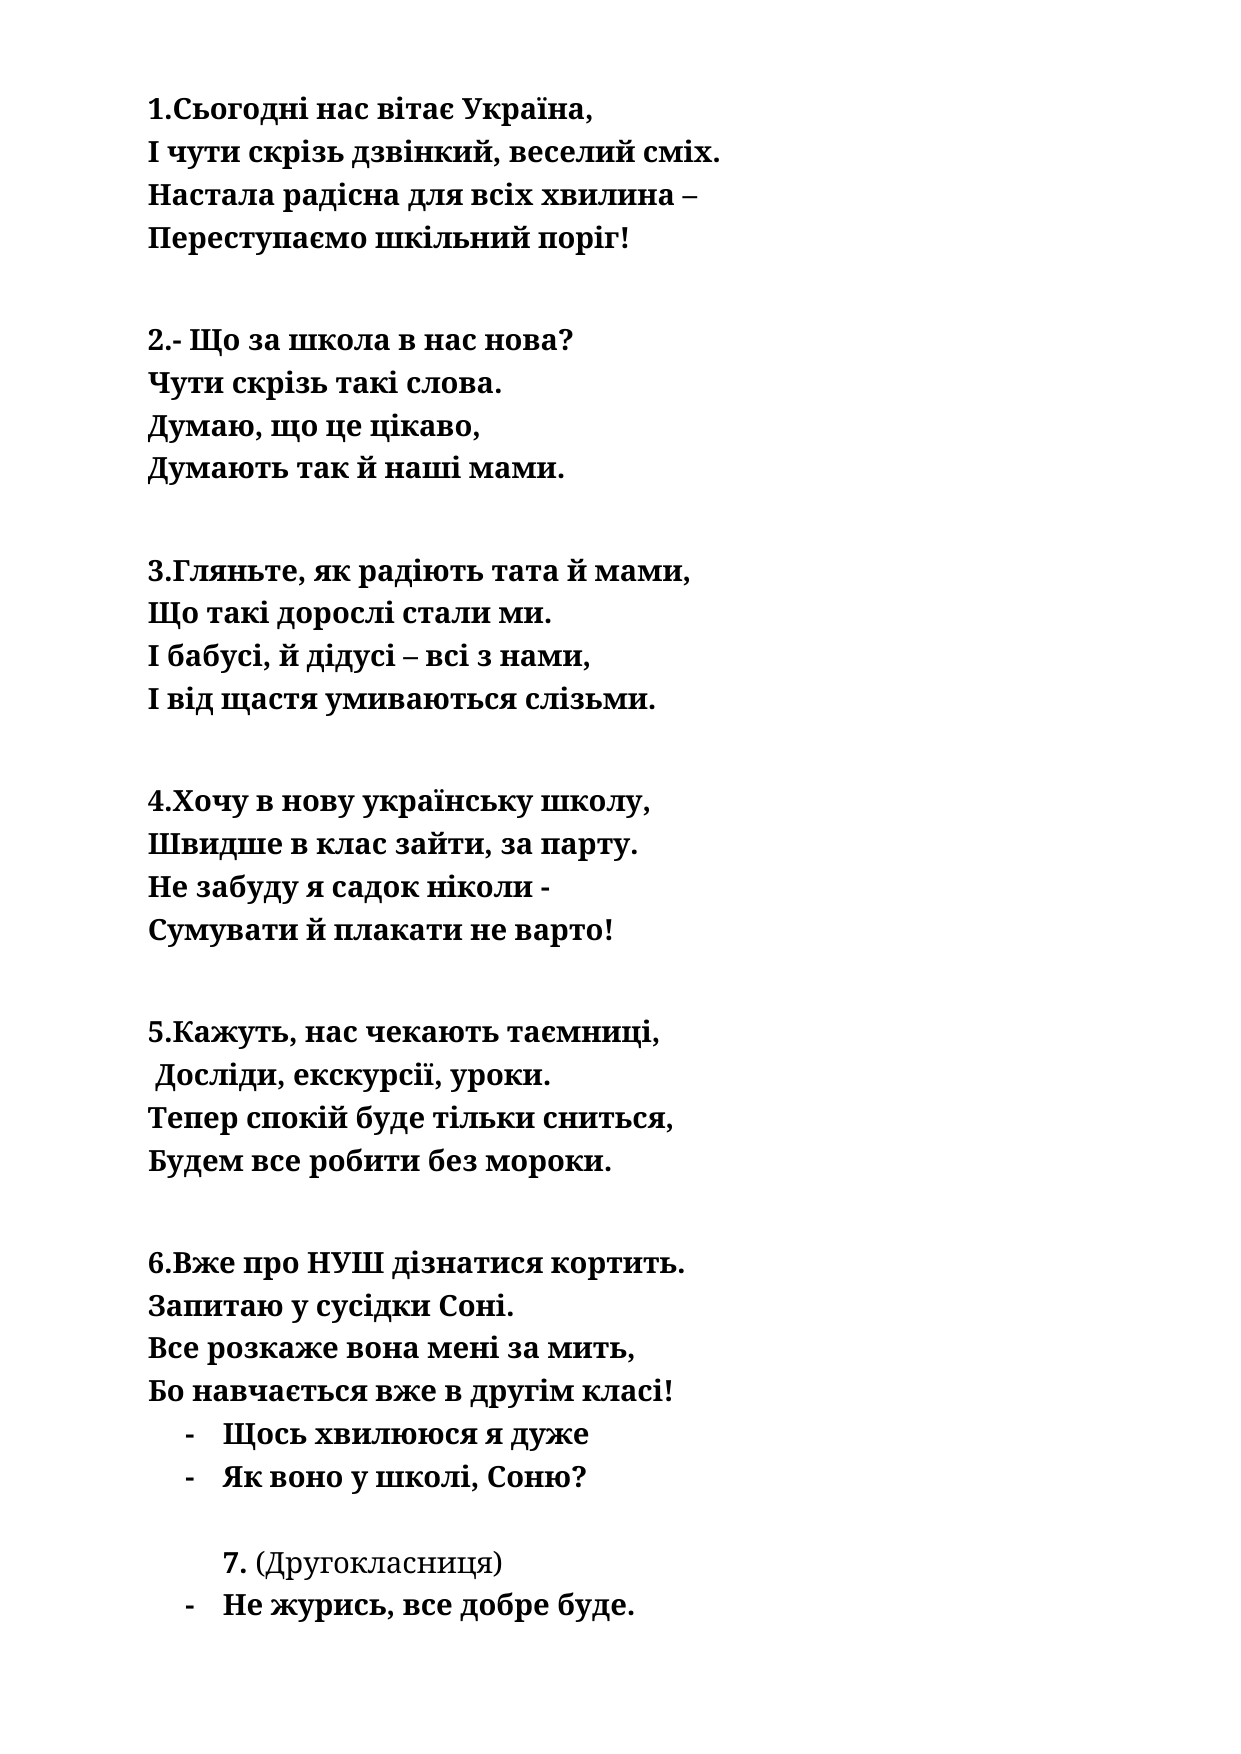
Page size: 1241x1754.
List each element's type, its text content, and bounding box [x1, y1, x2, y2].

text 4.Хочу в нову українську школу, [148, 781, 1152, 820]
text Все розкаже вона мені за мить, [148, 1328, 1152, 1367]
text І від щастя умиваються слізьми. [148, 678, 1152, 718]
list Як воно у школі, Соню? [185, 1456, 1152, 1496]
text Сумувати й плакати не варто! [148, 909, 1152, 949]
text Запитаю у сусідки Соні. [148, 1285, 1152, 1325]
text Думаю, що це цікаво, [148, 405, 1152, 444]
text Настала радісна для всіх хвилина – [148, 174, 1152, 214]
list Не журись, все добре буде. [185, 1585, 1152, 1624]
text І чути скрізь дзвінкий, веселий сміх. [148, 131, 1152, 171]
text Думають так й наші мами. [148, 448, 1152, 487]
text І бабусі, й дідусі – всі з нами, [148, 636, 1152, 675]
text Швидше в клас зайти, за парту. [148, 823, 1152, 863]
text Переступаємо шкільний поріг! [148, 217, 1152, 257]
text Не забуду я садок ніколи - [148, 866, 1152, 906]
text 5.Кажуть, нас чекають таємниці, [148, 1011, 1152, 1051]
text 2.- Що за школа в нас нова? [148, 319, 1152, 359]
text 6.Вже про НУШ дізнатися кортить. [148, 1242, 1152, 1282]
text Досліди, екскурсії, уроки. [148, 1054, 1152, 1094]
text Бо навчається вже в другім класі! [148, 1371, 1152, 1410]
text Що такі дорослі стали ми. [148, 593, 1152, 632]
list Щось хвилююся я дуже [185, 1413, 1152, 1453]
text Тепер спокій буде тільки сниться, [148, 1097, 1152, 1137]
text 1.Сьогодні нас вітає Україна, [148, 88, 1152, 128]
list 7. (Другокласниця) [223, 1542, 1152, 1582]
text Будем все робити без мороки. [148, 1140, 1152, 1179]
text 3.Гляньте, як радіють тата й мами, [148, 550, 1152, 590]
text Чути скрізь такі слова. [148, 362, 1152, 402]
